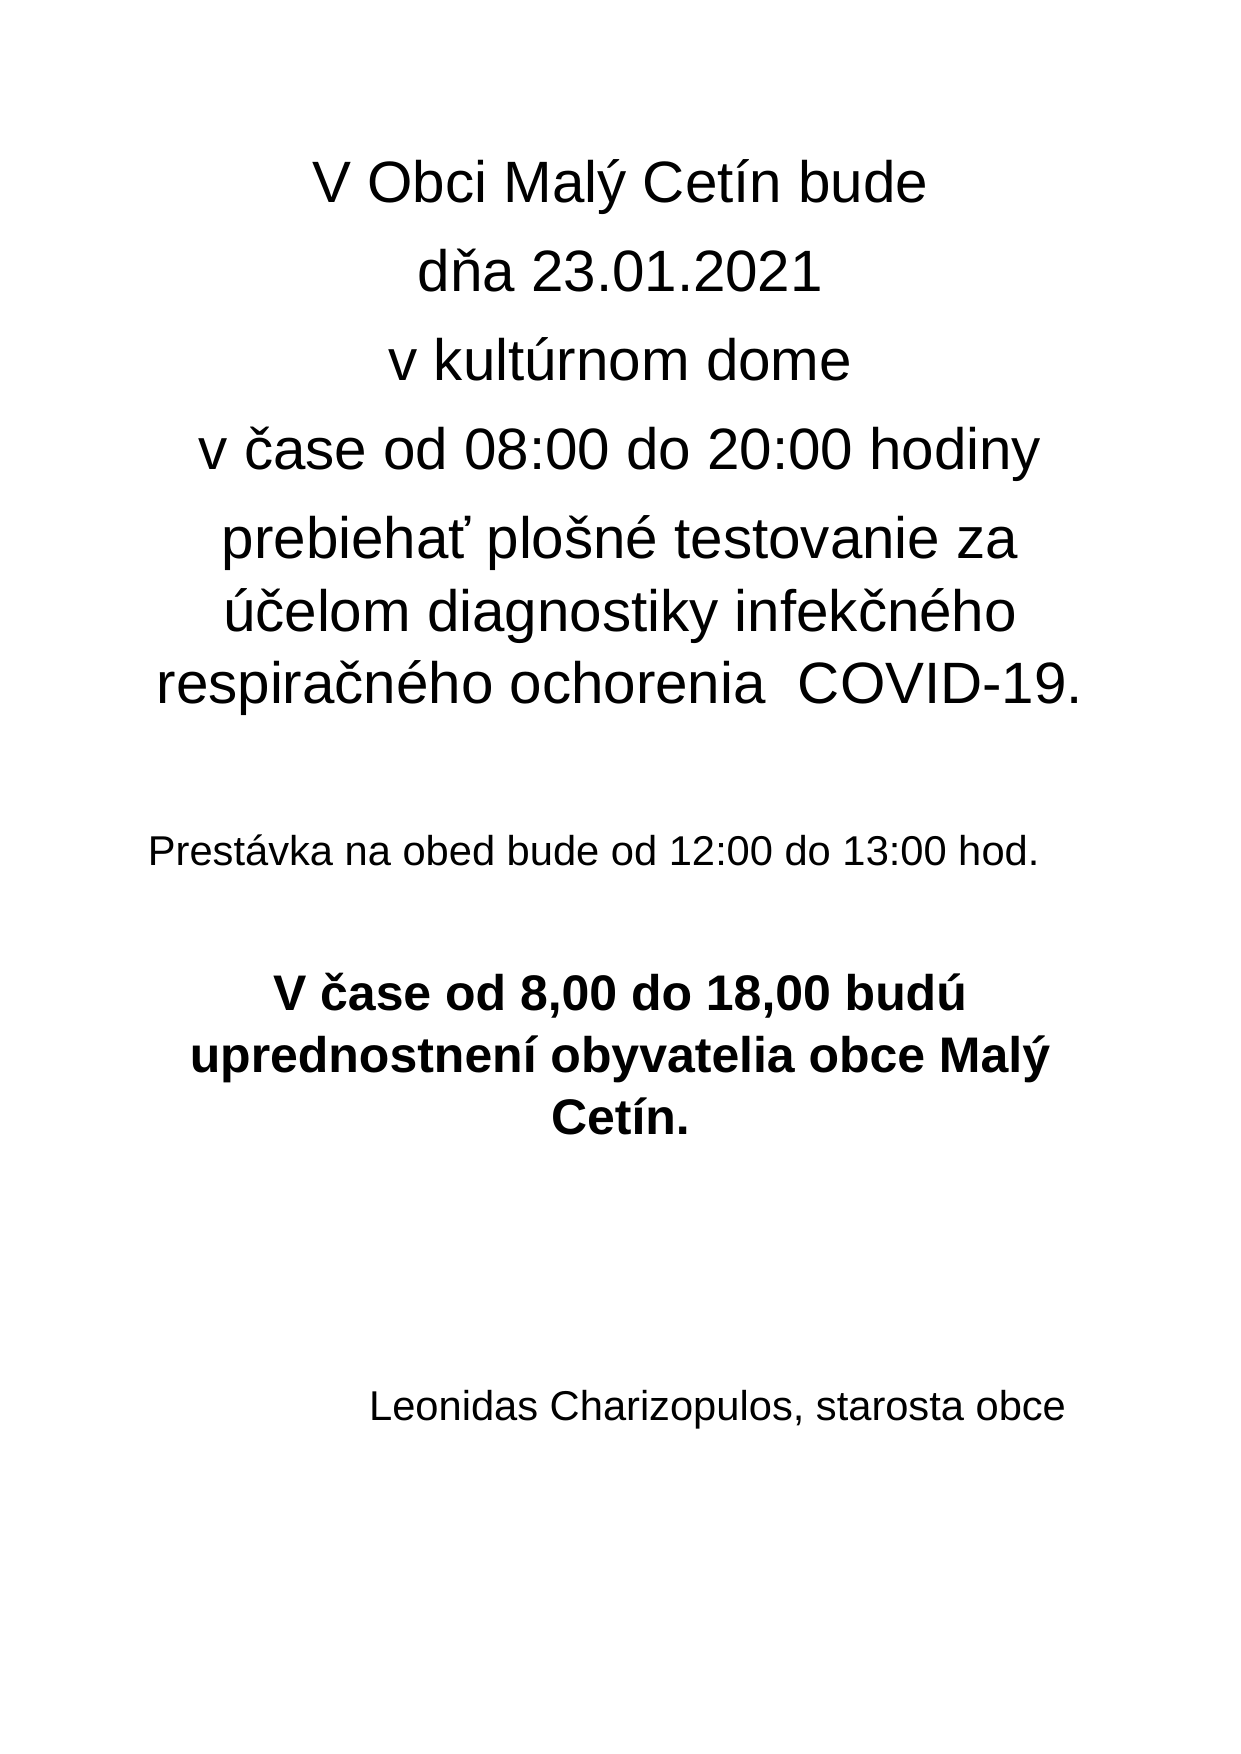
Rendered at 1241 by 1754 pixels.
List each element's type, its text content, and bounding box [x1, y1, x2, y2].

text prebiehať plošné testovanie za účelom diagnostiky infekčného respiračného ochorenia COVID-19. [148, 504, 1093, 716]
text Prestávka na obed bude od 12:00 do 13:00 hod. [148, 827, 1093, 875]
text dňa 23.01.2021 [148, 237, 1093, 304]
text v čase od 08:00 do 20:00 hodiny [148, 415, 1093, 482]
text V čase od 8,00 do 18,00 budú uprednostnení obyvatelia obce Malý Cetín. [148, 963, 1093, 1145]
text v kultúrnom dome [148, 326, 1093, 393]
text V Obci Malý Cetín bude [148, 148, 1093, 215]
text Leonidas Charizopulos, starosta obce [148, 1382, 1093, 1430]
